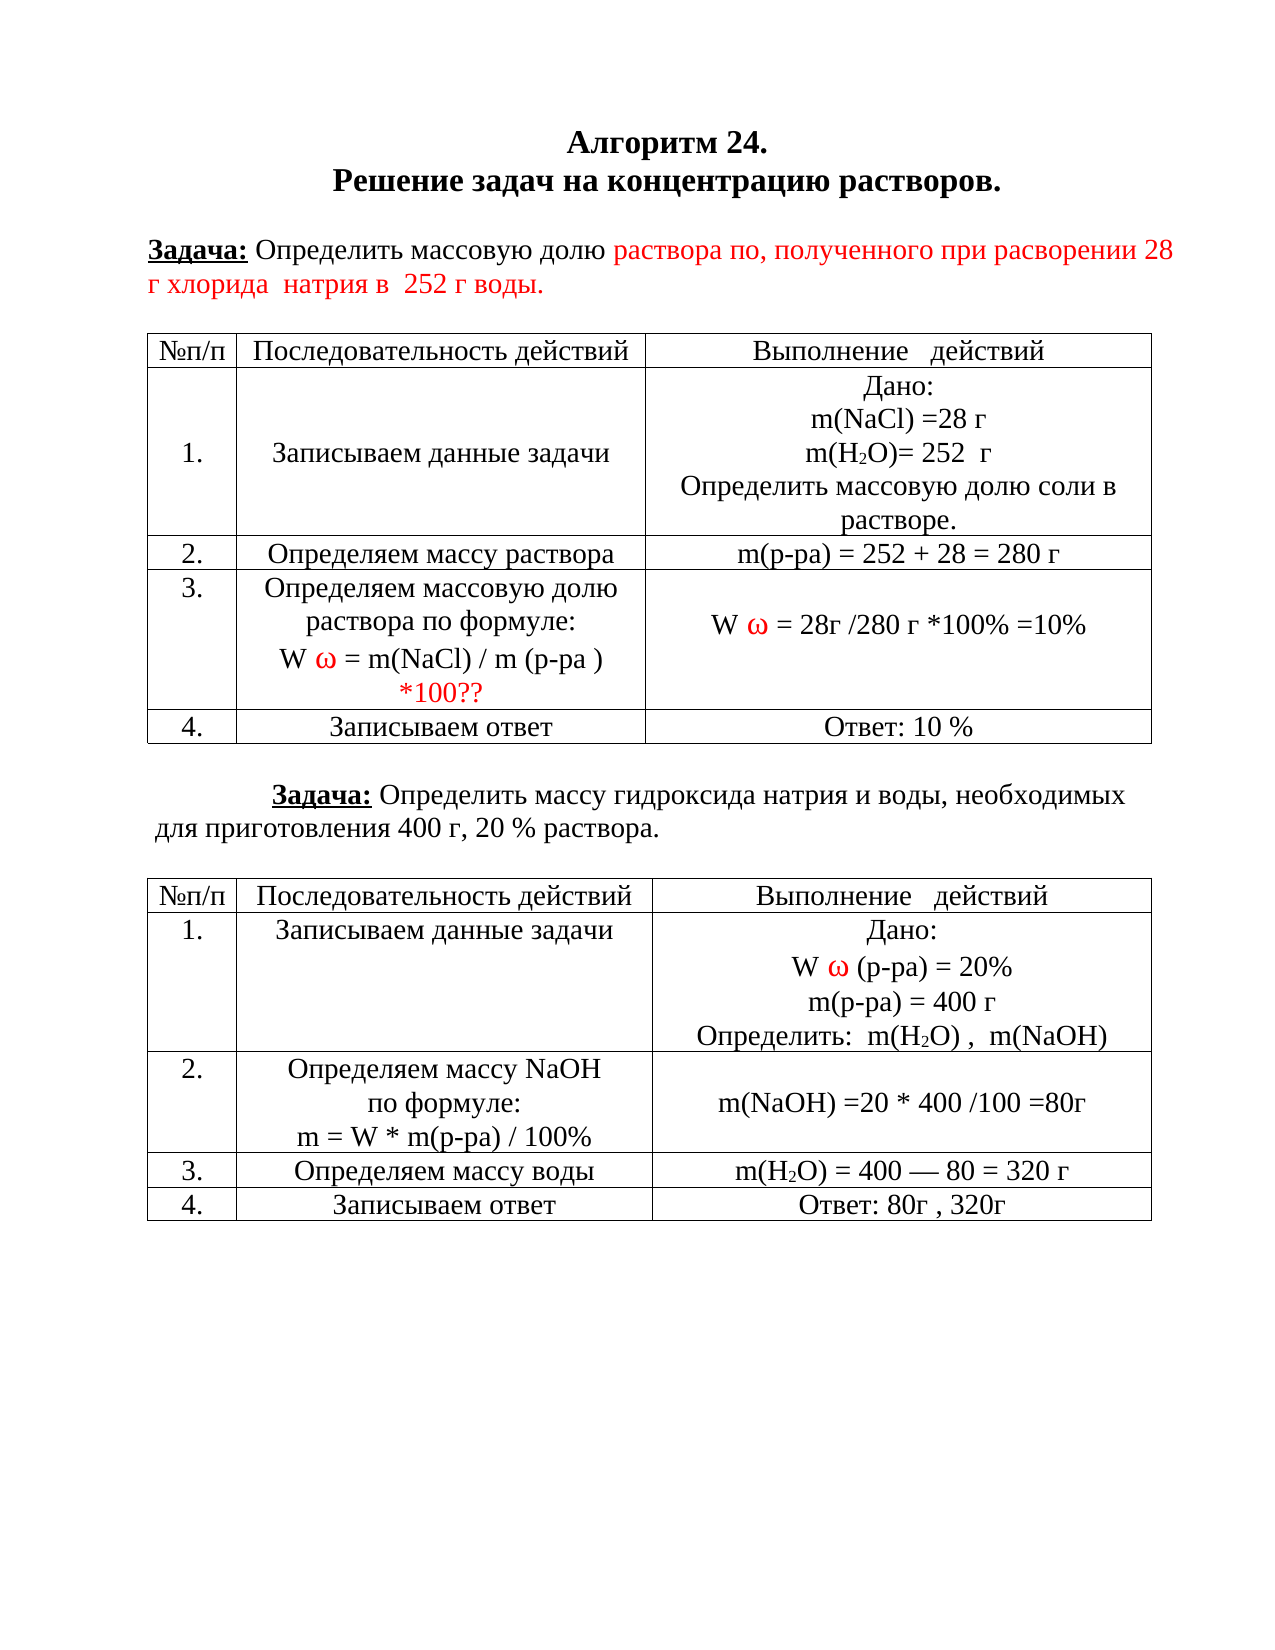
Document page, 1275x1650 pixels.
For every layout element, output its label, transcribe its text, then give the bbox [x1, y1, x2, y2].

table_cell 1. [148, 913, 236, 1051]
table_cell Определяем массу воды [237, 1153, 652, 1186]
table_header №п/п [148, 879, 236, 912]
table_cell Дано: W ω (р-ра) = 20% m(р-ра) = 400 г Определить: m(H2O) , m(NaOH) [653, 913, 1151, 1051]
table_cell 3. [148, 570, 236, 709]
table_cell 1. [148, 368, 236, 535]
table_cell Дано: m(NaCl) =28 г m(H2O)= 252 г Определить массовую долю соли в растворе. [646, 368, 1151, 535]
table_cell 4. [148, 1188, 236, 1220]
table_cell Ответ: 80г , 320г [653, 1188, 1151, 1220]
table_cell m(H2O) = 400 — 80 = 320 г [653, 1153, 1151, 1186]
table_cell Записываем данные задачи [237, 913, 652, 1051]
table_cell Определяем массовую долю раствора по формуле: W ω = m(NaCl) / m (р-ра ) *100?? [237, 570, 645, 709]
text Решение задач на концентрацию растворов. [148, 161, 1186, 199]
table_header Выполнение действий [653, 879, 1151, 912]
text для приготовления 400 г, 20 % раствора. [148, 811, 1186, 844]
table_cell W ω = 28г /280 г *100% =10% [646, 570, 1151, 709]
table_header №п/п [148, 334, 236, 367]
table_cell m(р-ра) = 252 + 28 = 280 г [646, 536, 1151, 569]
table_cell Определяем массу раствора [237, 536, 645, 569]
table_cell 3. [148, 1153, 236, 1186]
text Задача: Определить массу гидроксида натрия и воды, необходимых [148, 777, 1186, 811]
table_header Выполнение действий [646, 334, 1151, 367]
table_cell Определяем массу NaOH по формуле: m = W * m(р-ра) / 100% [237, 1052, 652, 1152]
table_header Последовательность действий [237, 879, 652, 912]
table_cell Ответ: 10 % [646, 710, 1151, 743]
table_cell 2. [148, 536, 236, 569]
table_cell 2. [148, 1052, 236, 1152]
table_cell Записываем данные задачи [237, 368, 645, 535]
table_cell Записываем ответ [237, 710, 645, 743]
table_cell 4. [148, 710, 236, 743]
text Алгоритм 24. [148, 122, 1186, 161]
table_header Последовательность действий [237, 334, 645, 367]
text Задача: Определить массовую долю раствора по, полученного при расворении 28 г хлорида натрия в 252 г воды. [148, 232, 1186, 299]
table_cell m(NaOH) =20 * 400 /100 =80г [653, 1052, 1151, 1152]
table_cell Записываем ответ [237, 1188, 652, 1220]
